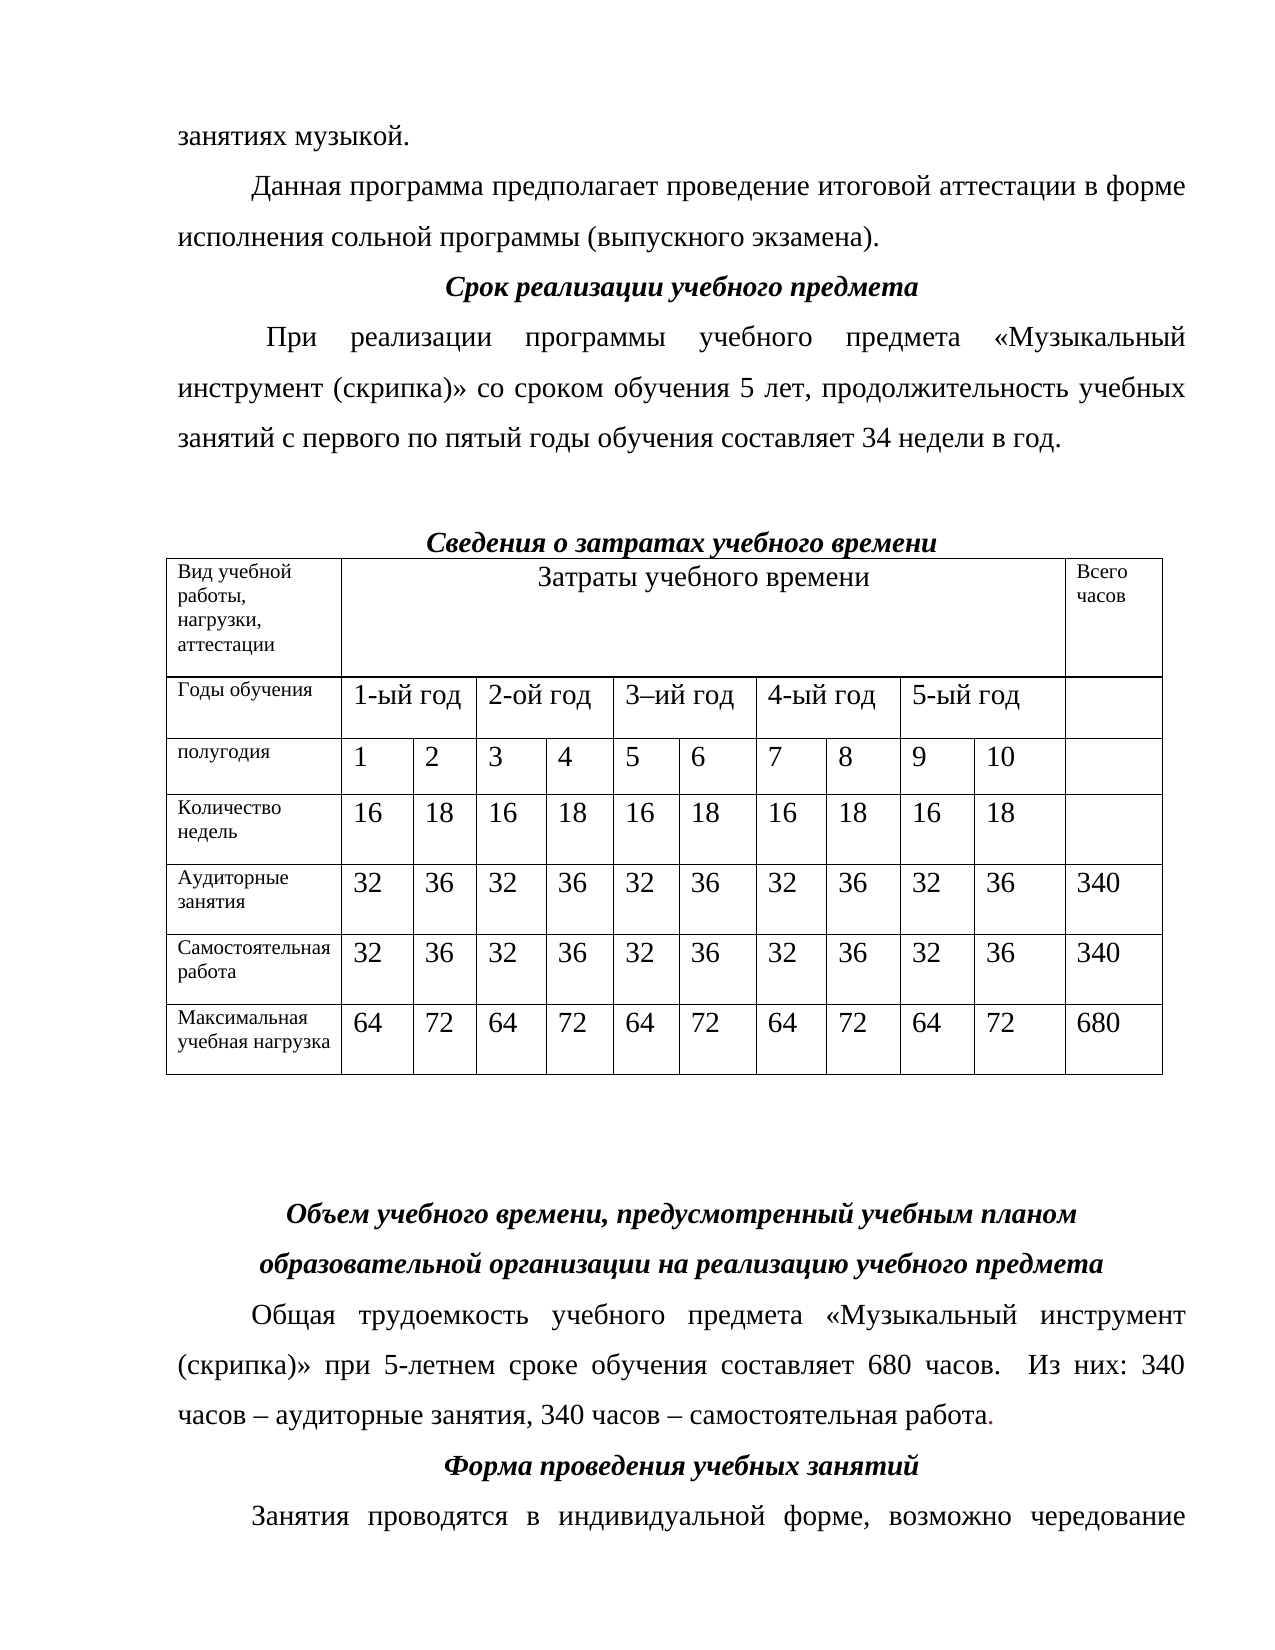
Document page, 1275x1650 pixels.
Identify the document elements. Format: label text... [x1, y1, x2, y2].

table_cell 36 [975, 935, 1065, 1004]
text Срок реализации учебного предмета [118, 269, 1186, 303]
table_cell 18 [827, 795, 900, 864]
table_cell 64 [757, 1005, 826, 1074]
table_cell 32 [477, 865, 546, 934]
table_cell 680 [1066, 1005, 1162, 1074]
table_cell 8 [827, 739, 900, 794]
text Сведения о затратах учебного времени [177, 525, 1186, 558]
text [177, 118, 1186, 152]
table_cell 36 [414, 865, 476, 934]
table_cell Годы обучения [167, 678, 341, 738]
table_cell 64 [614, 1005, 679, 1074]
table_cell 64 [901, 1005, 974, 1074]
table_cell 64 [342, 1005, 413, 1074]
text Данная программа предполагает проведение итоговой аттестации в форме исполнения сольной программы (выпускного экзамена). [177, 168, 1186, 252]
table_cell 10 [975, 739, 1065, 794]
table_cell [1066, 795, 1162, 864]
table_cell 32 [614, 935, 679, 1004]
table_cell 18 [680, 795, 756, 864]
table_cell 36 [414, 935, 476, 1004]
table_cell 5 [614, 739, 679, 794]
table_cell 16 [901, 795, 974, 864]
table_cell полугодия [167, 739, 341, 794]
table_cell 36 [680, 865, 756, 934]
table_cell 2-ой год [477, 678, 613, 738]
table_cell 36 [975, 865, 1065, 934]
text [177, 1498, 1186, 1532]
table_cell Аудиторные занятия [167, 865, 341, 934]
table_cell [1066, 739, 1162, 794]
table_header Вид учебной работы, нагрузки, аттестации [167, 559, 341, 676]
table_cell 64 [477, 1005, 546, 1074]
table_cell 72 [975, 1005, 1065, 1074]
table_cell 5-ый год [901, 678, 1065, 738]
table_header Всего часов [1066, 559, 1162, 676]
table_cell 7 [757, 739, 826, 794]
table_cell 18 [975, 795, 1065, 864]
table_cell 18 [414, 795, 476, 864]
table_header Затраты учебного времени [342, 559, 1065, 676]
table_cell 6 [680, 739, 756, 794]
table_cell 32 [342, 865, 413, 934]
table_cell 340 [1066, 865, 1162, 934]
table_cell 16 [477, 795, 546, 864]
table_cell [1066, 678, 1162, 738]
table_cell 340 [1066, 935, 1162, 1004]
text Общая трудоемкость учебного предмета «Музыкальный инструмент (скрипка)» при 5-летнем сроке обучения составляет 680 часов. Из них: 340 часов – аудиторные занятия, 340 часов – самостоятельная работа. [177, 1297, 1186, 1431]
table_cell 32 [614, 865, 679, 934]
table_cell 2 [414, 739, 476, 794]
table_cell 36 [547, 865, 613, 934]
table_cell 36 [680, 935, 756, 1004]
table_cell 4-ый год [757, 678, 900, 738]
table_cell 32 [757, 865, 826, 934]
table_cell 72 [680, 1005, 756, 1074]
table_cell 3 [477, 739, 546, 794]
table_cell 16 [614, 795, 679, 864]
table_cell Максимальная учебная нагрузка [167, 1005, 341, 1074]
table_cell 32 [477, 935, 546, 1004]
table_cell 72 [414, 1005, 476, 1074]
table_cell 32 [757, 935, 826, 1004]
table_cell 32 [901, 935, 974, 1004]
table_cell 1 [342, 739, 413, 794]
text Форма проведения учебных занятий [177, 1448, 1186, 1481]
table_cell 1-ый год [342, 678, 476, 738]
table_cell 32 [342, 935, 413, 1004]
table_cell 32 [901, 865, 974, 934]
text При реализации программы учебного предмета «Музыкальный инструмент (скрипка)» со сроком обучения 5 лет, продолжительность учебных занятий с первого по пятый годы обучения составляет 34 недели в год. [177, 319, 1186, 453]
table_cell Количество недель [167, 795, 341, 864]
table_cell 36 [827, 865, 900, 934]
table_cell 36 [827, 935, 900, 1004]
table_cell 9 [901, 739, 974, 794]
table_cell 16 [757, 795, 826, 864]
table_cell 18 [547, 795, 613, 864]
table_cell Самостоятельная работа [167, 935, 341, 1004]
table_cell 16 [342, 795, 413, 864]
table_cell 4 [547, 739, 613, 794]
table_cell 36 [547, 935, 613, 1004]
table_cell 72 [827, 1005, 900, 1074]
table_cell 3–ий год [614, 678, 756, 738]
table_cell 72 [547, 1005, 613, 1074]
text Объем учебного времени, предусмотренный учебным планом образовательной организации на реализацию учебного предмета [177, 1196, 1186, 1280]
